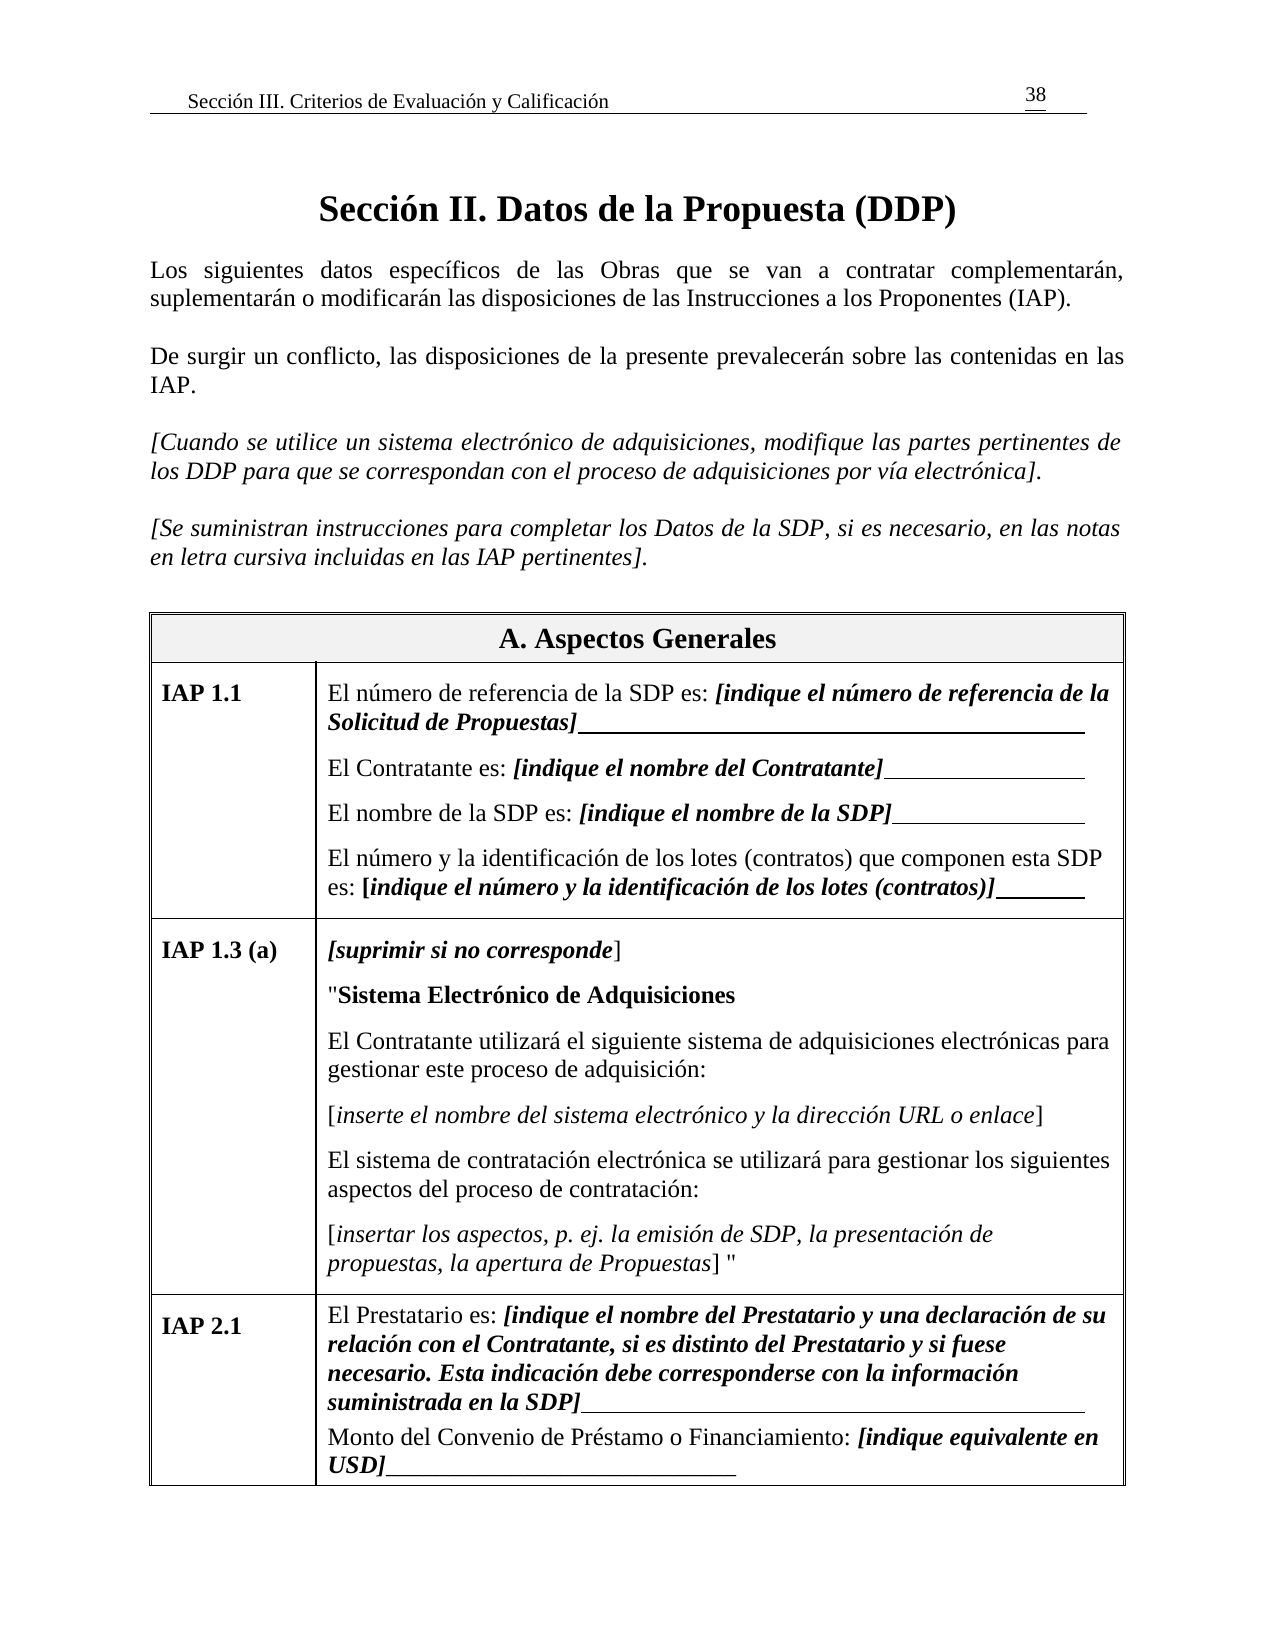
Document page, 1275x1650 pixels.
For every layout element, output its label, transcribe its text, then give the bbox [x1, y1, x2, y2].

table_cell [suprimir si no corresponde] "Sistema Electrónico de Adquisiciones El Contratante utilizará el siguiente sistema de adquisiciones electrónicas para gestionar este proceso de adquisición: [inserte el nombre del sistema electrónico y la dirección URL o enlace] El sistema de contratación electrónica se utilizará para gestionar los siguientes aspectos del proceso de contratación: [insertar los aspectos, p. ej. la emisión de SDP, la presentación de propuestas, la apertura de Propuestas] " [317, 919, 1123, 1294]
table_cell IAP 1.1 [152, 663, 315, 918]
table_cell IAP 2.1 [152, 1295, 315, 1485]
text Los siguientes datos específicos de las Obras que se van a contratar complementarán, suplementarán o modificarán las disposiciones de las Instrucciones a los Proponentes (IAP). [150, 255, 1125, 312]
table_cell El número de referencia de la SDP es: [indique el número de referencia de la Solicitud de Propuestas] El Contratante es: [indique el nombre del Contratante] El nombre de la SDP es: [indique el nombre de la SDP] El número y la identificación de los lotes (contratos) que componen esta SDP es: [indique el número y la identificación de los lotes (contratos)] [317, 663, 1123, 918]
text [Cuando se utilice un sistema electrónico de adquisiciones, modifique las partes pertinentes de los DDP para que se correspondan con el proceso de adquisiciones por vía electrónica]. [150, 427, 1125, 485]
table_header A. Aspectos Generales [152, 615, 1123, 661]
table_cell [317, 1295, 1123, 1485]
text Sección II. Datos de la Propuesta (DDP) [150, 187, 1125, 230]
table_cell IAP 1.3 (a) [152, 919, 315, 1294]
text [Se suministran instrucciones para completar los Datos de la SDP, si es necesario, en las notas en letra cursiva incluidas en las IAP pertinentes]. [150, 513, 1125, 571]
text De surgir un conflicto, las disposiciones de la presente prevalecerán sobre las contenidas en las IAP. [150, 341, 1125, 398]
